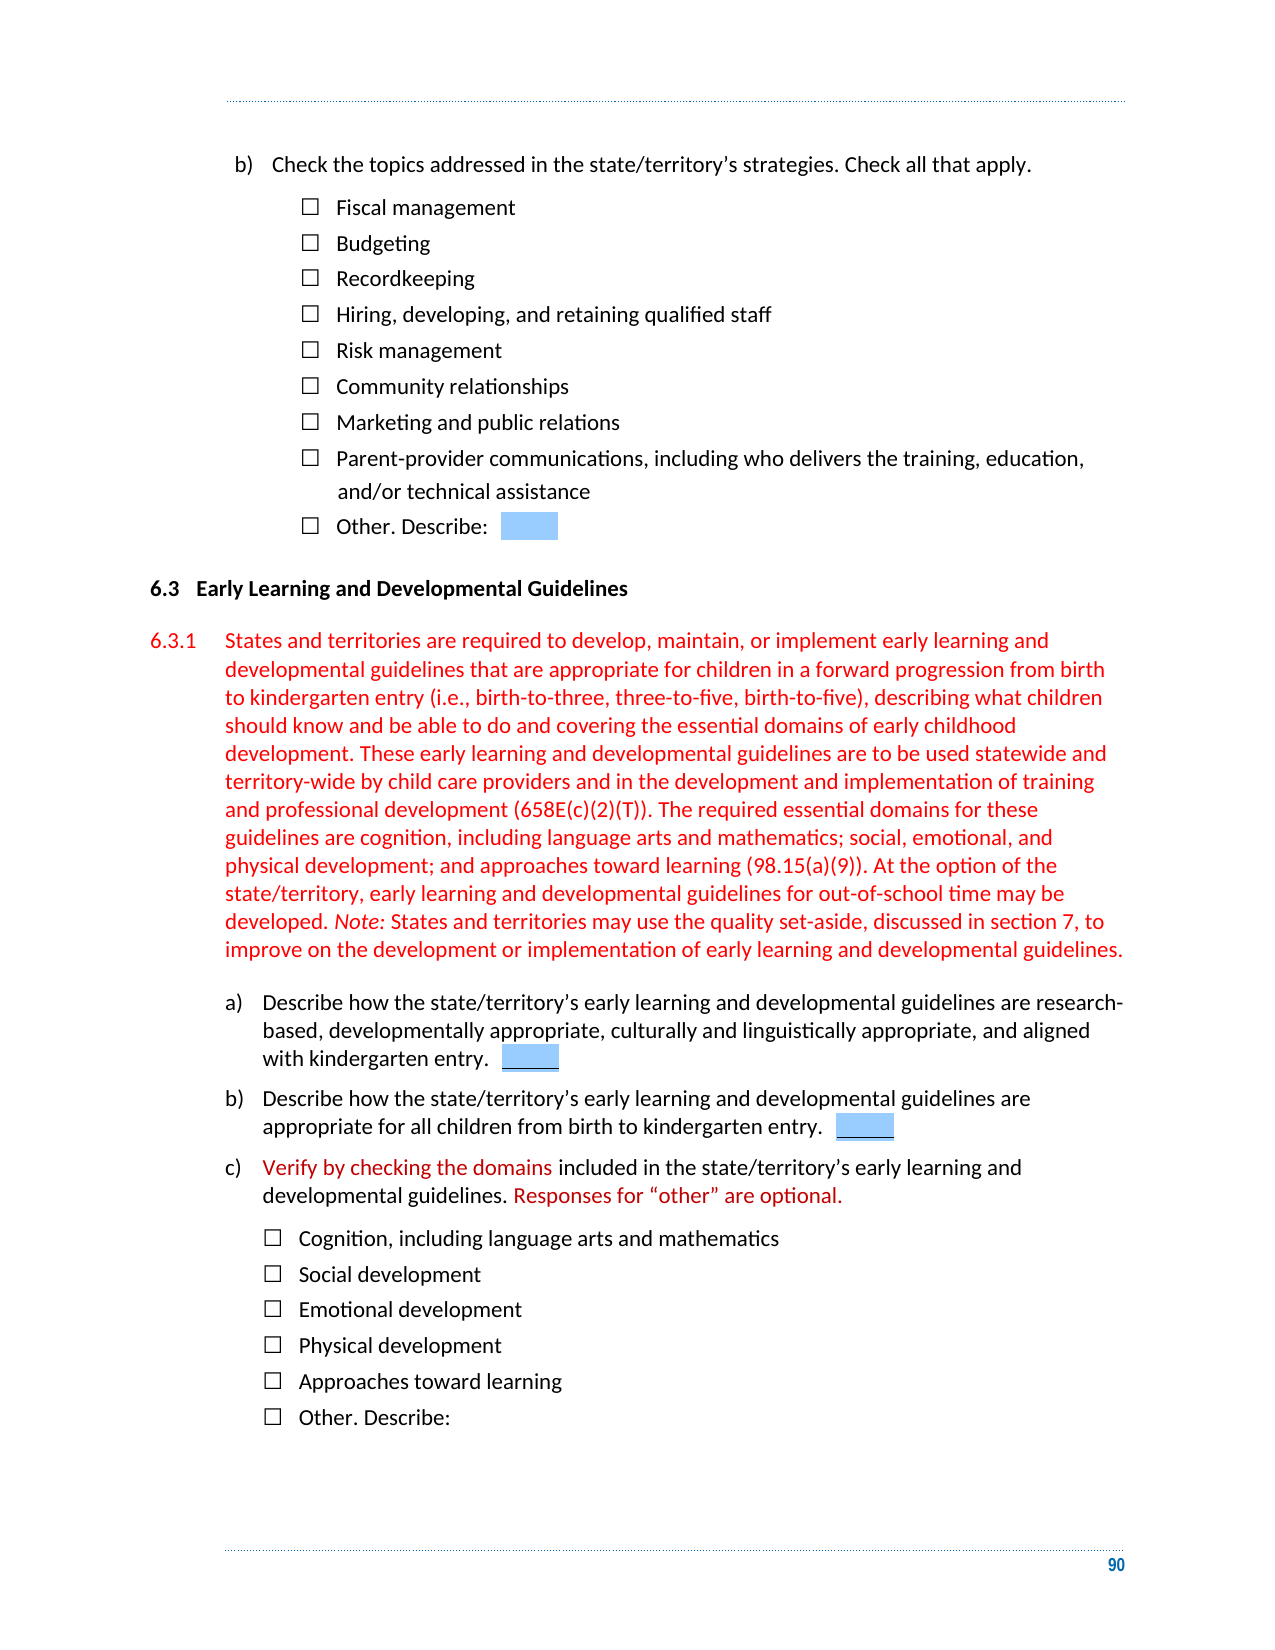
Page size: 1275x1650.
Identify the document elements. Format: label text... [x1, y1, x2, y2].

text Community relationships [300, 370, 1125, 401]
text Hiring, developing, and retaining qualified staff [300, 298, 1125, 329]
text Other. Describe: [300, 510, 1125, 541]
list Describe how the state/territory’s early learning and developmental guidelines are research-based, developmentally appropriate, culturally and linguistically appropriate, and aligned with kindergarten entry. [225, 988, 1125, 1072]
text Social development [262, 1257, 1125, 1289]
subtitle States and territories are required to develop, maintain, or implement early learning and developmental guidelines that are appropriate for children in a forward progression from birth to kindergarten entry (i.e., birth-to-three, three-to-five, birth-to-five), describing what children should know and be able to do and covering the essential domains of early childhood development. These early learning and developmental guidelines are to be used statewide and territory-wide by child care providers and in the development and implementation of training and professional development (658E(c)(2)(T)). The required essential domains for these guidelines are cognition, including language arts and mathematics; social, emotional, and physical development; and approaches toward learning (98.15(a)(9)). At the option of the state/territory, early learning and developmental guidelines for out-of-school time may be developed. Note: States and territories may use the quality set-aside, discussed in section 7, to improve on the development or implementation of early learning and developmental guidelines. [150, 627, 1125, 963]
text Physical development [262, 1329, 1125, 1361]
text Risk management [300, 334, 1125, 366]
text Budgeting [300, 226, 1125, 258]
list Verify by checking the domains included in the state/territory’s early learning and developmental guidelines. Responses for “other” are optional. [225, 1153, 1125, 1209]
text Parent-provider communications, including who delivers the training, education, and/or technical assistance [300, 442, 1125, 506]
text Emotional development [262, 1293, 1125, 1325]
text Other. Describe: [262, 1401, 1125, 1432]
text Cognition, including language arts and mathematics [262, 1222, 1125, 1253]
subtitle Early Learning and Developmental Guidelines [150, 574, 1125, 602]
text Fiscal management [300, 191, 1125, 222]
text Marketing and public relations [300, 406, 1125, 437]
text Approaches toward learning [262, 1365, 1125, 1397]
list Describe how the state/territory’s early learning and developmental guidelines are appropriate for all children from birth to kindergarten entry. [225, 1084, 1125, 1141]
text Check the topics addressed in the state/territory’s strategies. Check all that apply. [234, 150, 1125, 178]
text Recordkeeping [300, 262, 1125, 294]
